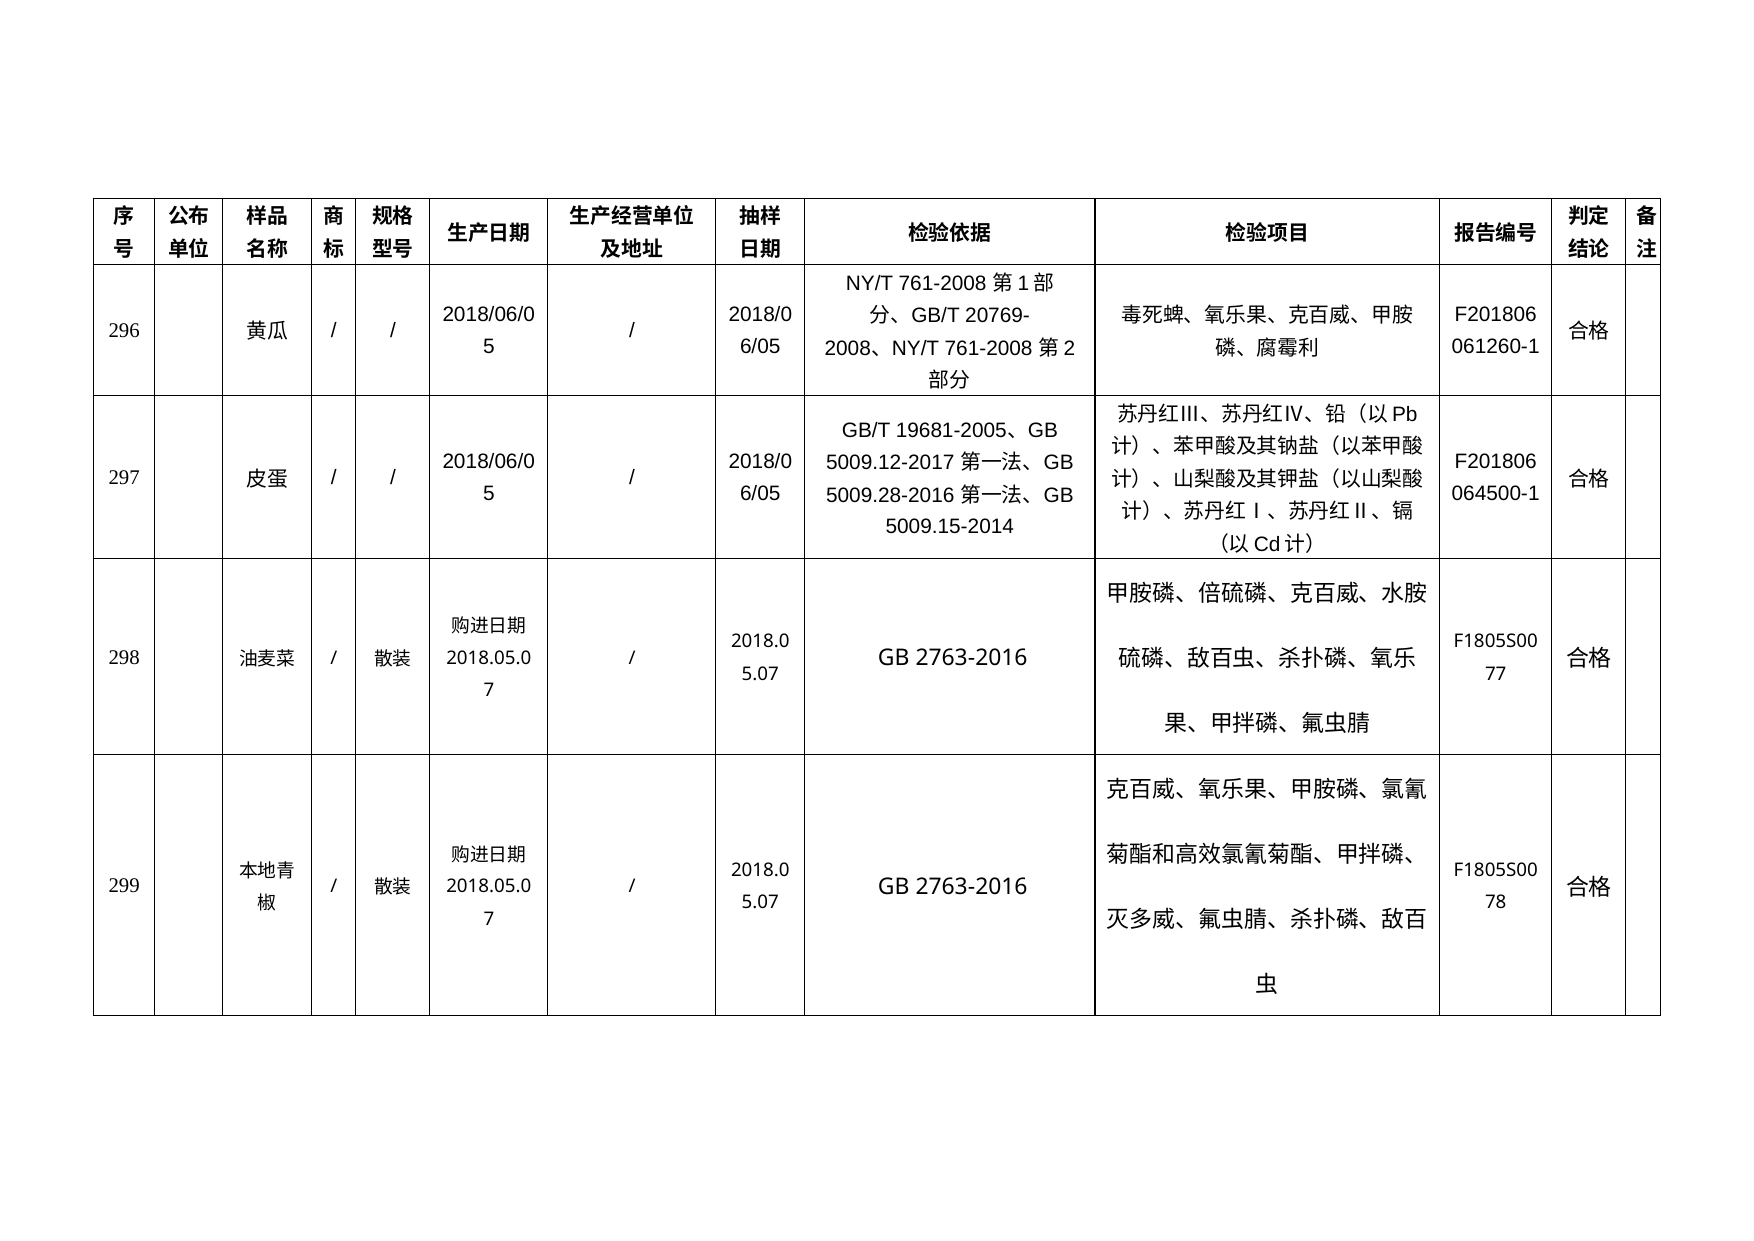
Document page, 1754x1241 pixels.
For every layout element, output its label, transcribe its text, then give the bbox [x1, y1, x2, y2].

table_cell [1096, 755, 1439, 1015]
table_header 检验项目 [1096, 199, 1439, 264]
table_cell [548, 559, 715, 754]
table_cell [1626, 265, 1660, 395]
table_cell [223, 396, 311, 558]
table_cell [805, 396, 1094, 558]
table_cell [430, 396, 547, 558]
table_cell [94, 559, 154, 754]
table_header 备注 [1626, 199, 1660, 264]
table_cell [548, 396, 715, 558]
table_header 检验依据 [805, 199, 1094, 264]
table_header 规格型号 [356, 199, 429, 264]
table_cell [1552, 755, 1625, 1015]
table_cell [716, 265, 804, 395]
table_header 生产经营单位及地址 [548, 199, 715, 264]
table_header 商标 [312, 199, 355, 264]
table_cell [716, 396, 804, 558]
table_header 报告编号 [1440, 199, 1551, 264]
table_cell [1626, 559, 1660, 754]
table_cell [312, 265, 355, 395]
table_header 样品 名称 [223, 199, 311, 264]
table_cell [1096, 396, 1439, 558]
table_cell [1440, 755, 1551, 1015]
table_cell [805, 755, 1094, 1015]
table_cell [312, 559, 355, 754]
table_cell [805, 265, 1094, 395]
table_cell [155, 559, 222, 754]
table_header 判定 结论 [1552, 199, 1625, 264]
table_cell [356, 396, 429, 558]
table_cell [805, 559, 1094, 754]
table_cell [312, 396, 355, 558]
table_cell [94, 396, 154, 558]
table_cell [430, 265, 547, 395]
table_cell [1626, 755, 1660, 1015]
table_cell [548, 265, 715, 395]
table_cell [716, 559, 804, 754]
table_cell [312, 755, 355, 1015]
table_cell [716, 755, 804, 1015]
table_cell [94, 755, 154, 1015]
table_header 序 号 [94, 199, 154, 264]
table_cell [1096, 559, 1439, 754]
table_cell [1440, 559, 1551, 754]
table_header 生产日期 [430, 199, 547, 264]
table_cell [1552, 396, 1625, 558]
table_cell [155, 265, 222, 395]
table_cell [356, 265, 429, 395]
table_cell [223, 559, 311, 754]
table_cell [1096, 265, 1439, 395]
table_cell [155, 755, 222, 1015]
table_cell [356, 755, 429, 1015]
table_header 公布 单位 [155, 199, 222, 264]
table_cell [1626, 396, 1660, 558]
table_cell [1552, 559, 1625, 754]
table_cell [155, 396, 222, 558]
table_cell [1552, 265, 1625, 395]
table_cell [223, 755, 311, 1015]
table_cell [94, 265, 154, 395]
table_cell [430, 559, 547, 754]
table_header 抽样 日期 [716, 199, 804, 264]
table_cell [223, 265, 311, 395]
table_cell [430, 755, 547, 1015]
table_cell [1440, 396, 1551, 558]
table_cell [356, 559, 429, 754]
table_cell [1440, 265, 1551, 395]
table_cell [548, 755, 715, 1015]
